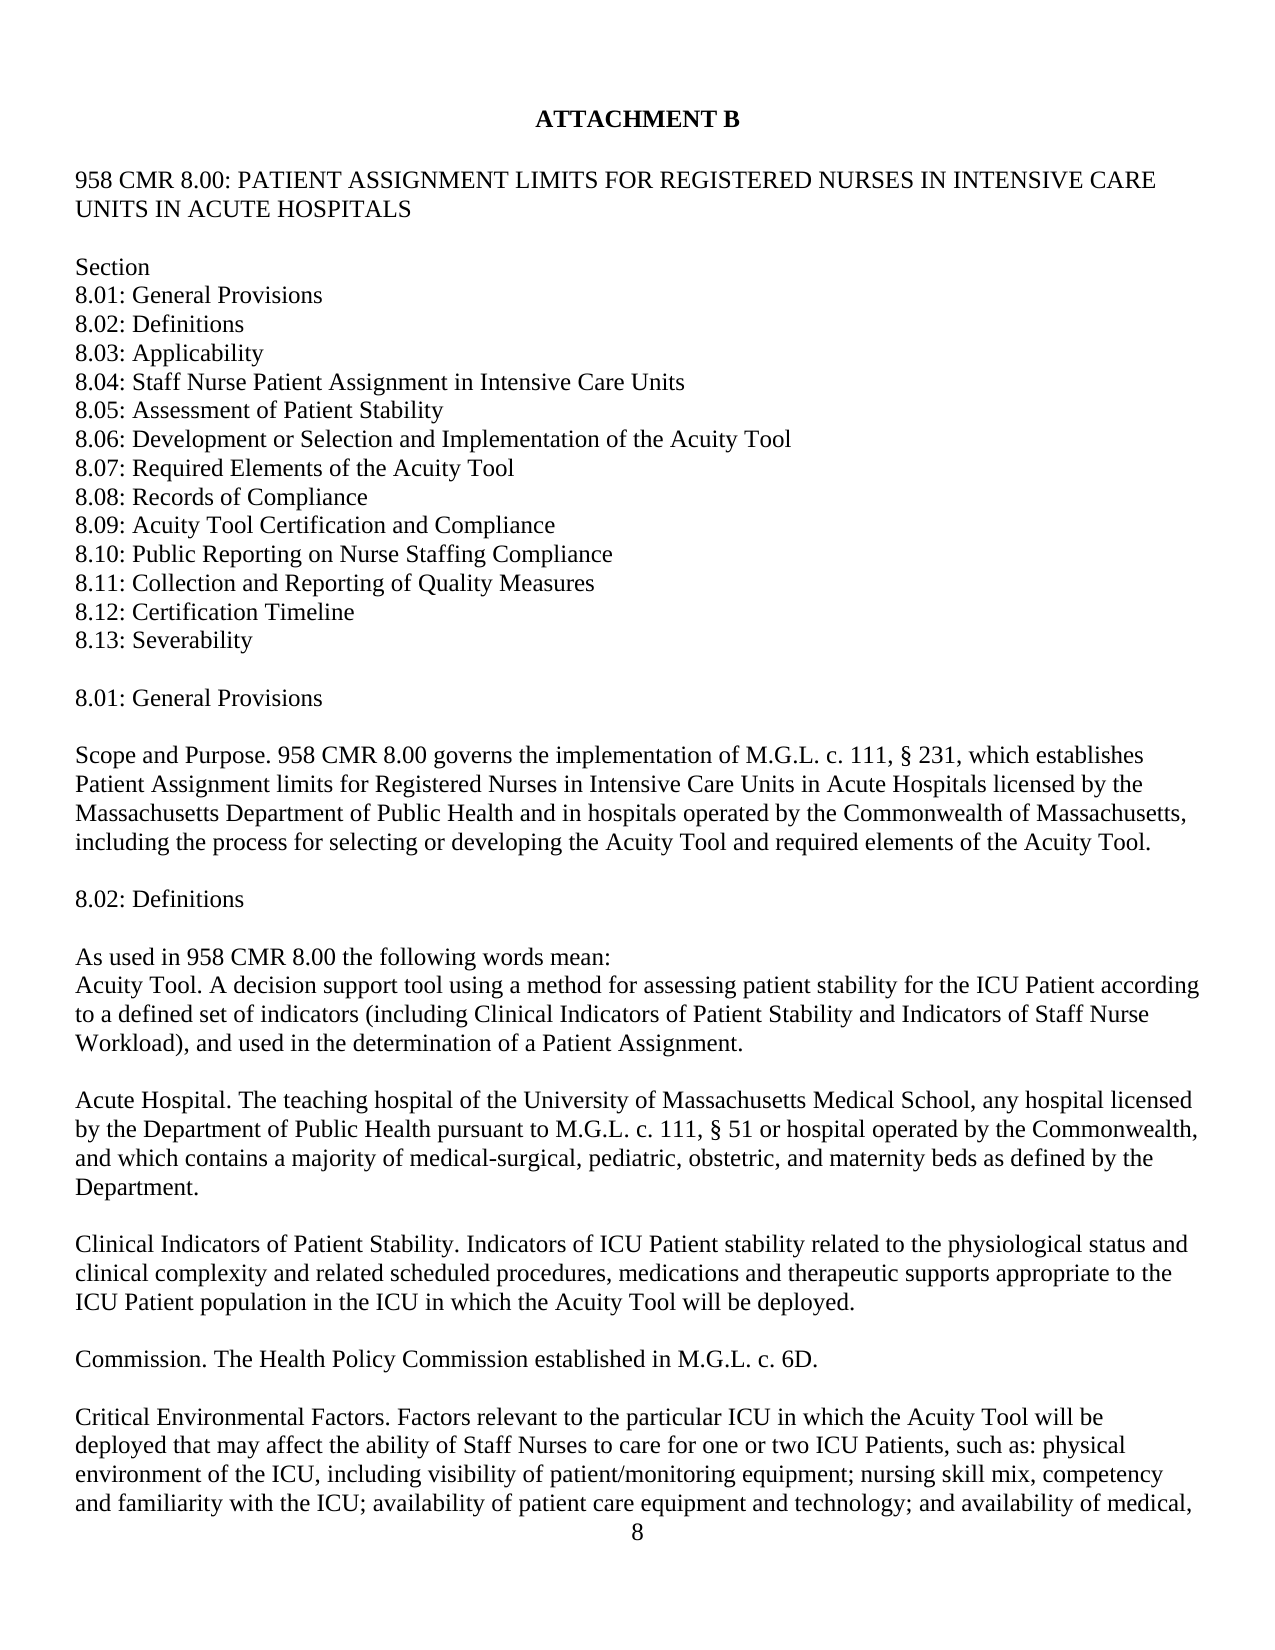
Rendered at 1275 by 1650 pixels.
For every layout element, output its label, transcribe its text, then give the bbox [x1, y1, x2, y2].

text 8.11: Collection and Reporting of Quality Measures [75, 568, 1200, 597]
text 8.04: Staff Nurse Patient Assignment in Intensive Care Units [75, 367, 1200, 396]
text Acute Hospital. The teaching hospital of the University of Massachusetts Medical School, any hospital licensed by the Department of Public Health pursuant to M.G.L. c. 111, § 51 or hospital operated by the Commonwealth, and which contains a majority of medical-surgical, pediatric, obstetric, and maternity beds as defined by the Department. [75, 1086, 1200, 1201]
text 8.02: Definitions [75, 309, 1200, 338]
text 8.06: Development or Selection and Implementation of the Acuity Tool [75, 424, 1200, 453]
text 8.05: Assessment of Patient Stability [75, 396, 1200, 424]
text Commission. The Health Policy Commission established in M.G.L. c. 6D. [75, 1344, 1200, 1373]
text 8.10: Public Reporting on Nurse Staffing Compliance [75, 539, 1200, 568]
text Section [75, 252, 1200, 281]
text 8.02: Definitions [75, 884, 1200, 913]
text 8.13: Severability [75, 626, 1200, 654]
text 8.08: Records of Compliance [75, 482, 1200, 511]
text ATTACHMENT B [75, 104, 1200, 132]
text 8.07: Required Elements of the Acuity Tool [75, 453, 1200, 482]
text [75, 1402, 1200, 1517]
text 8.09: Acuity Tool Certification and Compliance [75, 511, 1200, 539]
text 958 CMR 8.00: PATIENT ASSIGNMENT LIMITS FOR REGISTERED NURSES IN INTENSIVE CARE UNITS IN ACUTE HOSPITALS [75, 166, 1200, 223]
text Scope and Purpose. 958 CMR 8.00 governs the implementation of M.G.L. c. 111, § 231, which establishes Patient Assignment limits for Registered Nurses in Intensive Care Units in Acute Hospitals licensed by the Massachusetts Department of Public Health and in hospitals operated by the Commonwealth of Massachusetts, including the process for selecting or developing the Acuity Tool and required elements of the Acuity Tool. [75, 741, 1200, 856]
text As used in 958 CMR 8.00 the following words mean: [75, 942, 1200, 971]
text 8.01: General Provisions [75, 281, 1200, 309]
text 8.01: General Provisions [75, 683, 1200, 712]
text Clinical Indicators of Patient Stability. Indicators of ICU Patient stability related to the physiological status and clinical complexity and related scheduled procedures, medications and therapeutic supports appropriate to the ICU Patient population in the ICU in which the Acuity Tool will be deployed. [75, 1229, 1200, 1316]
text 8.12: Certification Timeline [75, 597, 1200, 626]
text Acuity Tool. A decision support tool using a method for assessing patient stability for the ICU Patient according to a defined set of indicators (including Clinical Indicators of Patient Stability and Indicators of Staff Nurse Workload), and used in the determination of a Patient Assignment. [75, 971, 1200, 1057]
text 8.03: Applicability [75, 338, 1200, 367]
